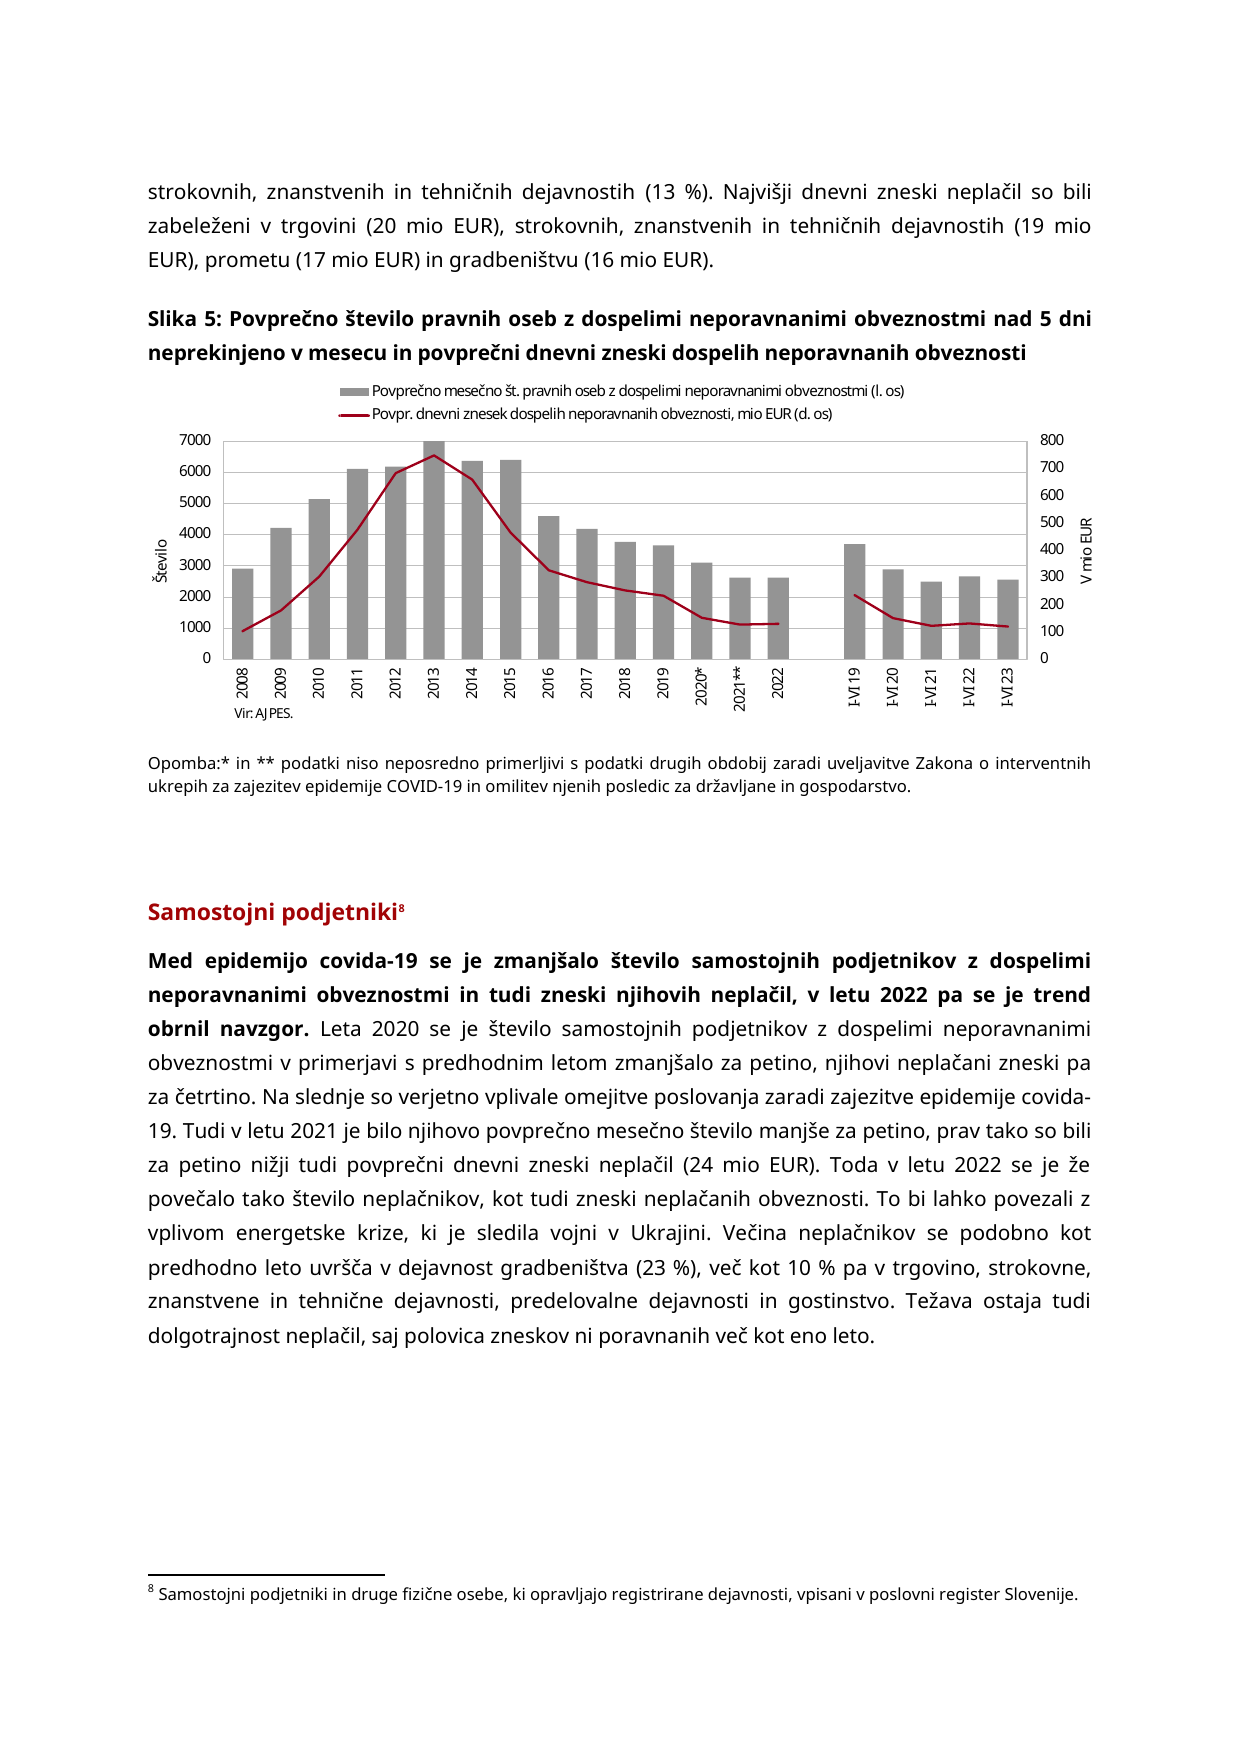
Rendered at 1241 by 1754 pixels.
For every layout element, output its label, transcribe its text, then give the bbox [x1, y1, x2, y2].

text Med epidemijo covida-19 se je zmanjšalo število samostojnih podjetnikov z dospelimi neporavnanimi obveznostmi in tudi zneski njihovih neplačil, v letu 2022 pa se je trend obrnil navzgor. Leta 2020 se je število samostojnih podjetnikov z dospelimi neporavnanimi obveznostmi v primerjavi s predhodnim letom zmanjšalo za petino, njihovi neplačani zneski pa za četrtino. Na slednje so verjetno vplivale omejitve poslovanja zaradi zajezitve epidemije covida-19. Tudi v letu 2021 je bilo njihovo povprečno mesečno število manjše za petino, prav tako so bili za petino nižji tudi povprečni dnevni zneski neplačil (24 mio EUR). Toda v letu 2022 se je že povečalo tako število neplačnikov, kot tudi zneski neplačanih obveznosti. To bi lahko povezali z vplivom energetske krize, ki je sledila vojni v Ukrajini. Večina neplačnikov se podobno kot predhodno leto uvršča v dejavnost gradbeništva (23 %), več kot 10 % pa v trgovino, strokovne, znanstvene in tehnične dejavnosti, predelovalne dejavnosti in gostinstvo. Težava ostaja tudi dolgotrajnost neplačil, saj polovica zneskov ni poravnanih več kot eno leto. [148, 946, 1092, 1349]
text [148, 177, 1092, 274]
text Samostojni podjetniki [148, 896, 1092, 927]
text Opomba:* in ** podatki niso neposredno primerljivi s podatki drugih obdobij zaradi uveljavitve Zakona o interventnih ukrepih za zajezitev epidemije COVID-19 in omilitev njenih posledic za državljane in gospodarstvo. [148, 752, 1092, 797]
text Slika 5: Povprečno število pravnih oseb z dospelimi neporavnanimi obveznostmi nad 5 dni neprekinjeno v mesecu in povprečni dnevni zneski dospelih neporavnanih obveznosti [148, 304, 1092, 367]
